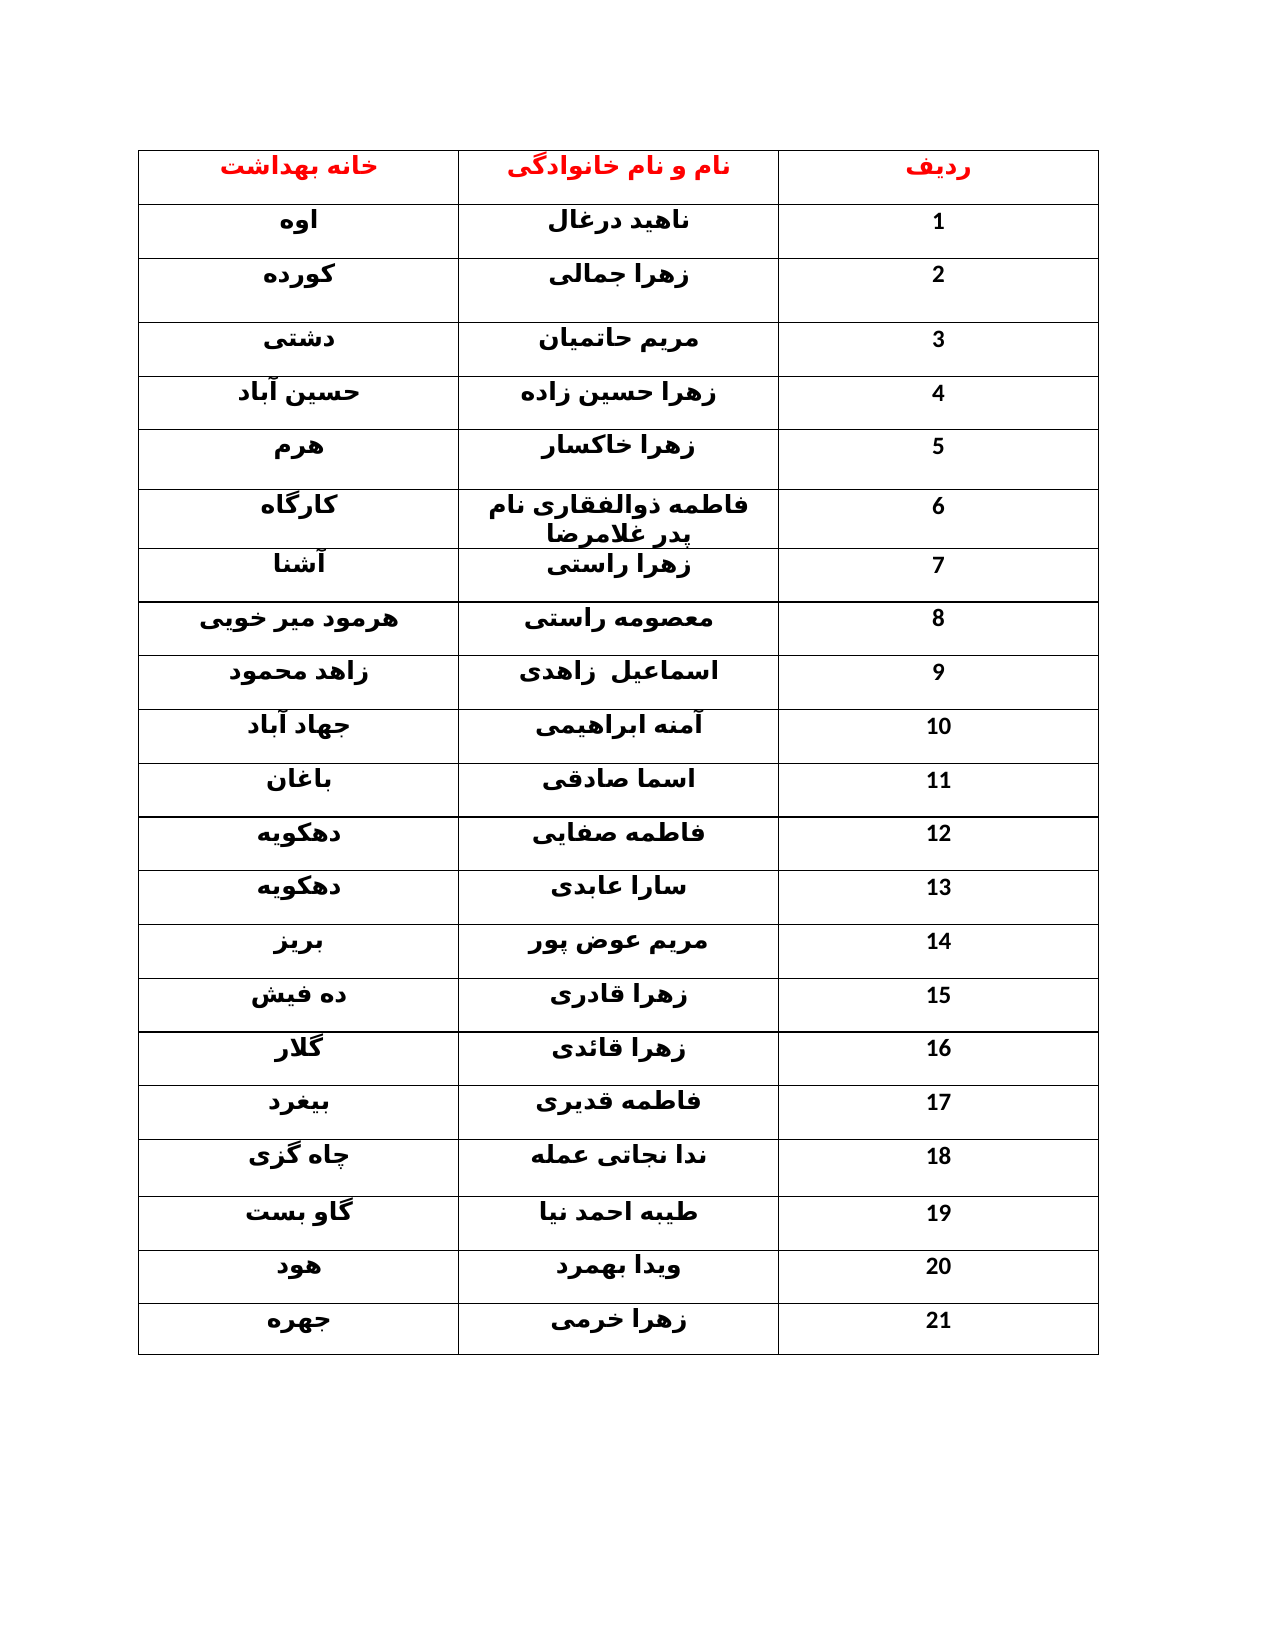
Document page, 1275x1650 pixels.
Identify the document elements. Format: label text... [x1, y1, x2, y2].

table_cell حسین آباد [139, 377, 458, 429]
table_cell زهرا خرمی [459, 1304, 778, 1354]
table_cell 3 [779, 323, 1098, 376]
table_cell 4 [779, 377, 1098, 429]
table_cell زاهد محمود [139, 656, 458, 709]
table_cell فاطمه صفایی [459, 818, 778, 870]
table_cell دهکویه [139, 871, 458, 924]
table_cell هرمود میر خویی [139, 603, 458, 655]
table_cell 1 [779, 205, 1098, 257]
table_cell 9 [779, 656, 1098, 709]
table_cell مریم حاتمیان [459, 323, 778, 376]
table_cell جهره [139, 1304, 458, 1354]
table_cell اسما صادقی [459, 764, 778, 816]
table_cell زهرا قادری [459, 979, 778, 1031]
table_cell دهکویه [139, 818, 458, 870]
table_cell ده فیش [139, 979, 458, 1031]
table_cell هرم [139, 430, 458, 489]
table_cell ویدا بهمرد [459, 1251, 778, 1303]
table_cell فاطمه قدیری [459, 1086, 778, 1139]
table_cell 14 [779, 925, 1098, 978]
table_cell 15 [779, 979, 1098, 1031]
table_header خانه بهداشت [139, 151, 458, 204]
table_cell زهرا قائدی [459, 1033, 778, 1085]
table_header نام و نام خانوادگی [459, 151, 778, 204]
table_cell 19 [779, 1197, 1098, 1249]
table_cell مریم عوض پور [459, 925, 778, 978]
table_cell گلار [139, 1033, 458, 1085]
table_cell 17 [779, 1086, 1098, 1139]
table_cell بریز [139, 925, 458, 978]
table_cell اوه [139, 205, 458, 257]
table_cell باغان [139, 764, 458, 816]
table_cell گاو بست [139, 1197, 458, 1249]
table_cell 11 [779, 764, 1098, 816]
table_cell بیغرد [139, 1086, 458, 1139]
table_cell آشنا [139, 549, 458, 601]
table_cell هود [139, 1251, 458, 1303]
table_cell سارا عابدی [459, 871, 778, 924]
table_cell 16 [779, 1033, 1098, 1085]
table_cell دشتی [139, 323, 458, 376]
table_cell 7 [779, 549, 1098, 601]
table_cell آمنه ابراهیمی [459, 710, 778, 763]
table_cell چاه گزی [139, 1140, 458, 1196]
table_cell معصومه راستی [459, 603, 778, 655]
table_cell طیبه احمد نیا [459, 1197, 778, 1249]
table_cell زهرا راستی [459, 549, 778, 601]
table_cell کارگاه [139, 490, 458, 548]
table_cell 20 [779, 1251, 1098, 1303]
table_cell اسماعیل زاهدی [459, 656, 778, 709]
table_cell 18 [779, 1140, 1098, 1196]
table_cell 13 [779, 871, 1098, 924]
table_header ردیف [779, 151, 1098, 204]
table_cell فاطمه ذوالفقاری نام پدر غلامرضا [459, 490, 778, 548]
table_cell 8 [779, 603, 1098, 655]
table_cell 10 [779, 710, 1098, 763]
table_cell 5 [779, 430, 1098, 489]
table_cell 21 [779, 1304, 1098, 1354]
table_cell 2 [779, 259, 1098, 322]
table_cell ندا نجاتی عمله [459, 1140, 778, 1196]
table_cell 12 [779, 818, 1098, 870]
table_cell زهرا حسین زاده [459, 377, 778, 429]
table_cell ناهید درغال [459, 205, 778, 257]
table_cell 6 [779, 490, 1098, 548]
table_cell زهرا جمالی [459, 259, 778, 322]
table_cell جهاد آباد [139, 710, 458, 763]
table_cell کورده [139, 259, 458, 322]
table_cell زهرا خاکسار [459, 430, 778, 489]
